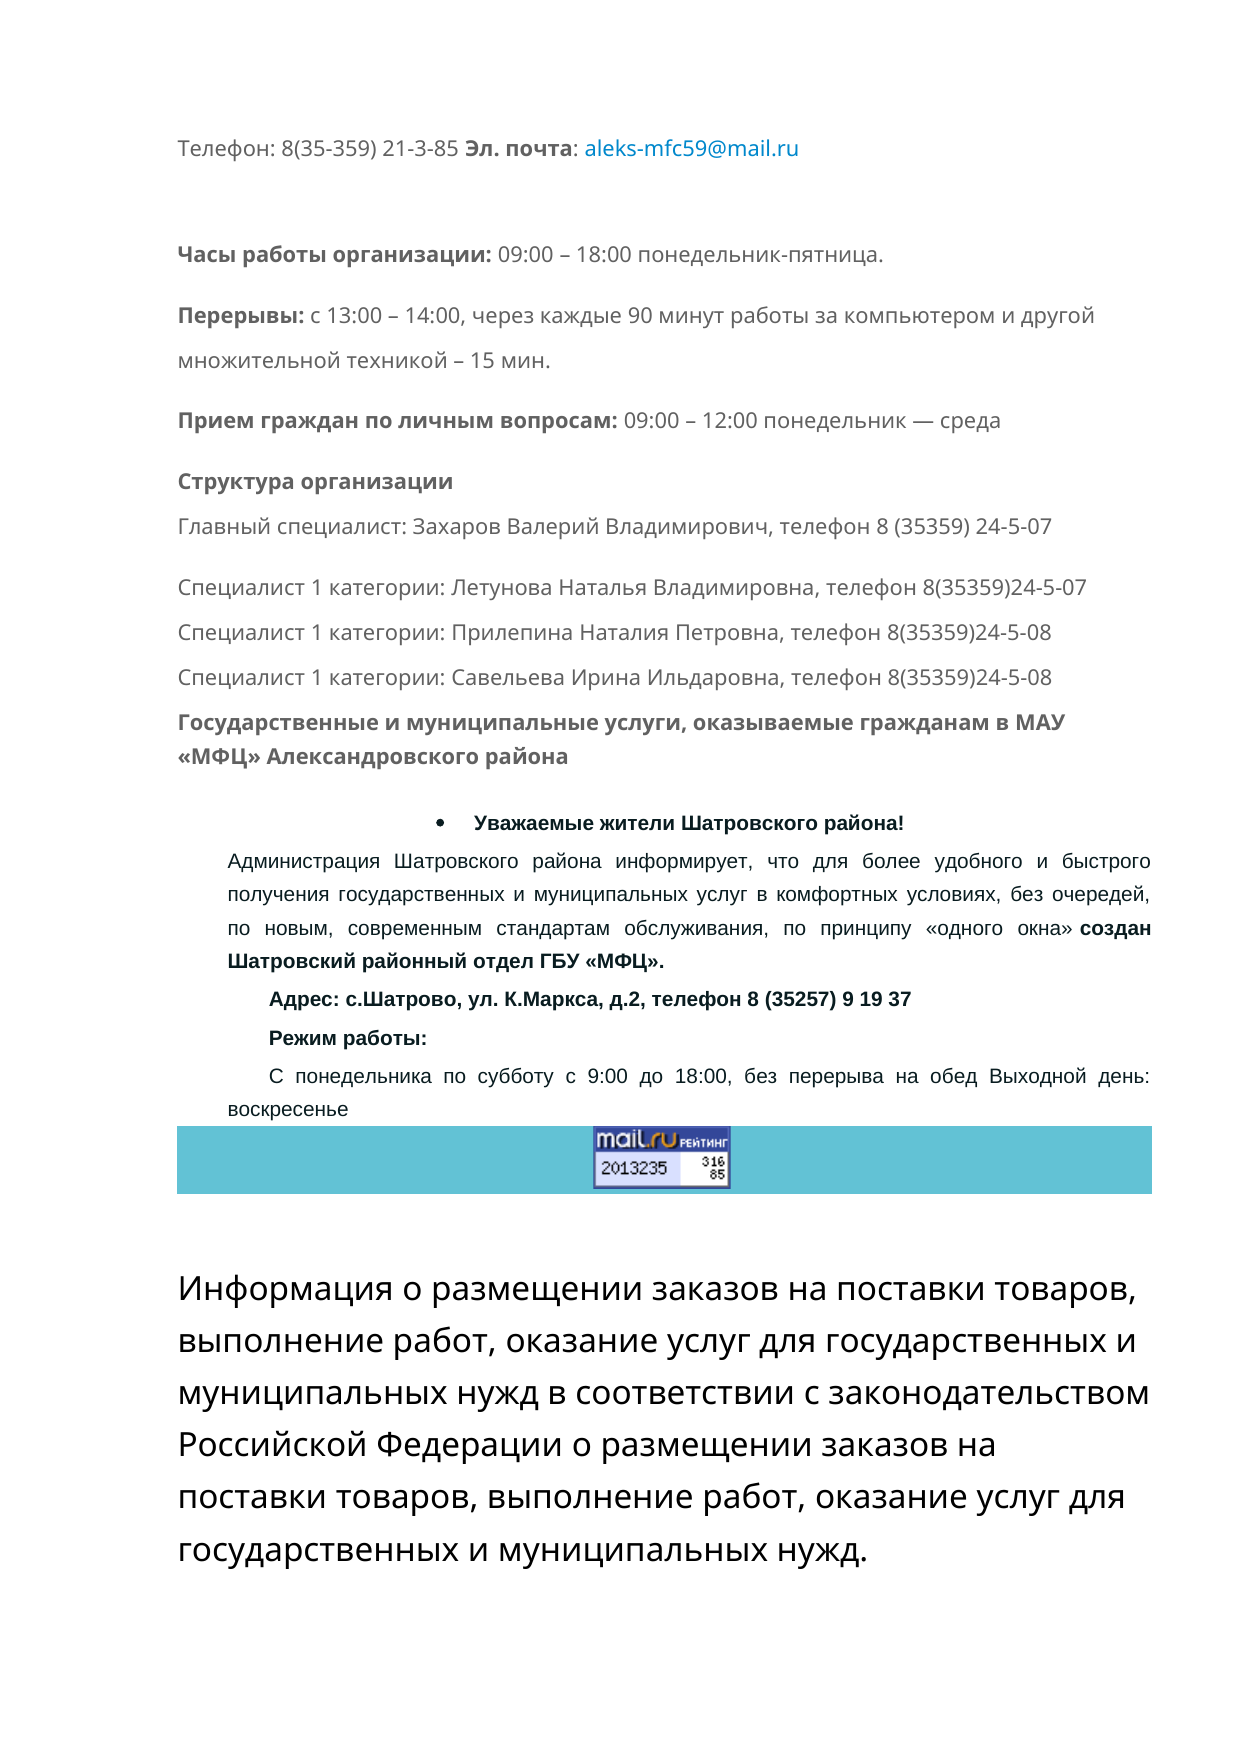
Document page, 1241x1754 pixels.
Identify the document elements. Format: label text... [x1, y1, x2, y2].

text Информация о размещении заказов на поставки товаров, выполнение работ, оказание услуг для государственных и муниципальных нужд в соответствии с законодательством Российской Федерации о размещении заказов на поставки товаров, выполнение работ, оказание услуг для государственных и муниципальных нужд. [177, 1264, 1152, 1571]
text Перерывы: с 13:00 – 14:00, через каждые 90 минут работы за компьютером и другой множительной техникой – 15 мин. [177, 284, 1152, 374]
picture [593, 1126, 731, 1189]
table_header Уважаемые жители Шатровского района! Администрация Шатровского района информирует, что для более удобного и быстрого получения государственных и муниципальных услуг в комфортных условиях, без очередей, по новым, современным стандартам обслуживания, по принципу «одного окна» создан Шатровский районный отдел ГБУ «МФЦ». Адрес: с.Шатрово, ул. К.Маркса, д.2, телефон 8 (35257) 9 19 37 Режим работы: С понедельника по субботу с 9:00 до 18:00, без перерыва на обед Выходной день: воскресенье [177, 796, 1152, 1126]
text Телефон: 8(35-359) 21-3-85 Эл. почта: aleks-mfc59@mail.ru [177, 118, 1152, 208]
text Структура организации Главный специалист: Захаров Валерий Владимирович, телефон 8 (35359) 24-5-07 [177, 451, 1152, 541]
text Часы работы организации: 09:00 – 18:00 понедельник-пятница. [177, 224, 1152, 269]
text Прием граждан по личным вопросам: 09:00 – 12:00 понедельник — среда [177, 390, 1152, 435]
text Специалист 1 категории: Летунова Наталья Владимировна, телефон 8(35359)24-5-07 Специалист 1 категории: Прилепина Наталия Петровна, телефон 8(35359)24-5-08 Специалист 1 категории: Савельева Ирина Ильдаровна, телефон 8(35359)24-5-08 [177, 556, 1152, 691]
text Государственные и муниципальные услуги, оказываемые гражданам в МАУ «МФЦ» Александровского района [177, 707, 1152, 771]
